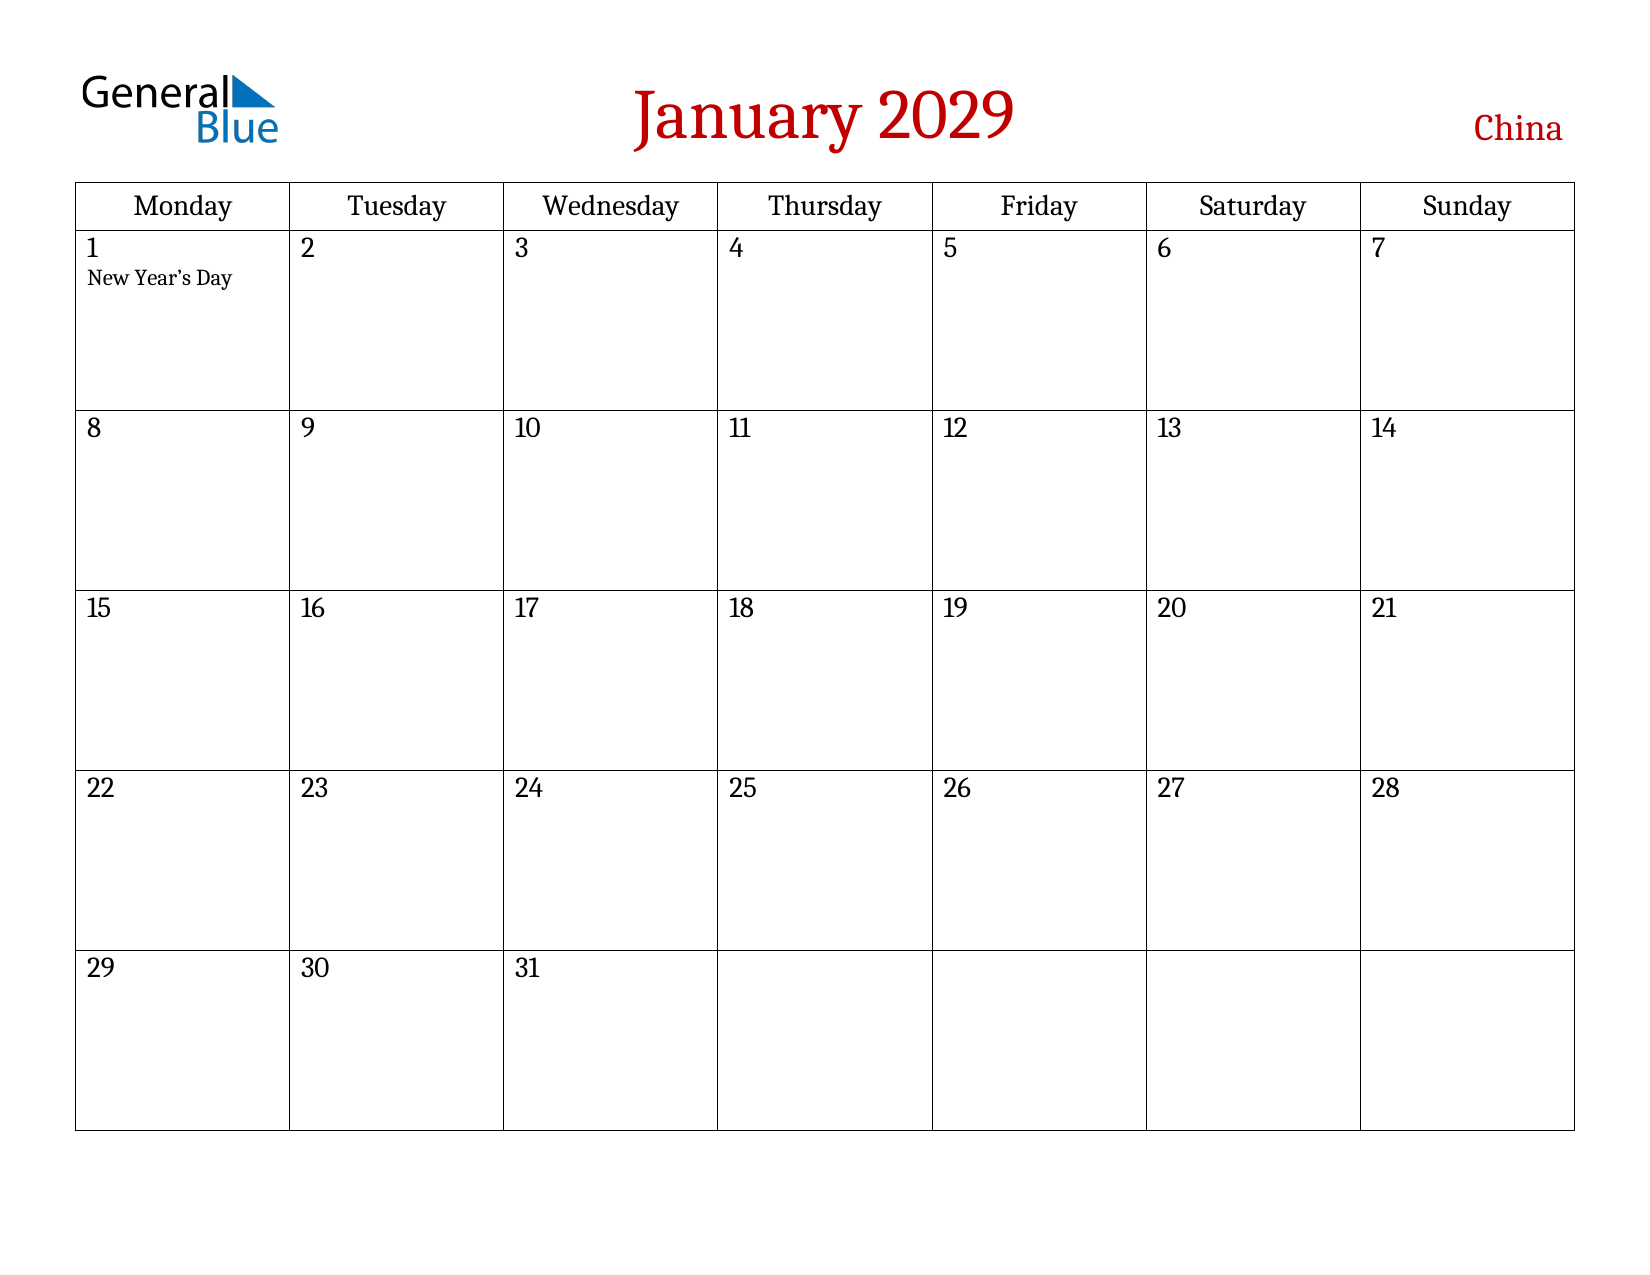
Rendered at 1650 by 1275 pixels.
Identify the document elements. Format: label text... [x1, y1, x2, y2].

table_cell 16 [290, 591, 503, 625]
table_cell 17 [504, 591, 717, 625]
picture [82, 75, 278, 143]
table_cell 3 [504, 231, 717, 264]
table_cell [76, 445, 289, 590]
table_cell [1361, 445, 1574, 590]
table_cell 29 [76, 951, 289, 985]
table_cell Sunday [1361, 183, 1574, 230]
table_cell 9 [290, 411, 503, 444]
table_cell Friday [933, 183, 1146, 230]
table_cell 25 [718, 771, 932, 805]
table_cell 28 [1361, 771, 1574, 805]
table_header China [1146, 75, 1574, 182]
table_cell [1361, 625, 1574, 770]
table_cell Tuesday [290, 183, 503, 230]
table_cell [1147, 445, 1360, 590]
table_cell 13 [1147, 411, 1360, 444]
table_header [76, 75, 503, 182]
table_cell [290, 265, 503, 410]
table_cell 1 [76, 231, 289, 264]
table_cell 27 [1147, 771, 1360, 805]
table_cell 23 [290, 771, 503, 805]
table_cell [1147, 625, 1360, 770]
table_cell [933, 625, 1146, 770]
table_cell New Year’s Day [76, 265, 289, 410]
table_cell [1147, 951, 1360, 985]
table_cell [718, 625, 932, 770]
table_cell 19 [933, 591, 1146, 625]
table_cell [718, 805, 932, 950]
table_cell [290, 625, 503, 770]
table_cell [504, 805, 717, 950]
table_cell [933, 265, 1146, 410]
table_cell 6 [1147, 231, 1360, 264]
table_cell 30 [290, 951, 503, 985]
table_cell [718, 445, 932, 590]
table_cell [290, 805, 503, 950]
table_cell [1147, 985, 1360, 1130]
table_cell 10 [504, 411, 717, 444]
table_cell [933, 445, 1146, 590]
table_cell Wednesday [504, 183, 717, 230]
table_cell 4 [718, 231, 932, 264]
table_cell [76, 805, 289, 950]
table_cell [76, 625, 289, 770]
table_header January 2029 [504, 75, 1146, 182]
table_cell [504, 985, 717, 1130]
table_cell 26 [933, 771, 1146, 805]
table_cell 20 [1147, 591, 1360, 625]
table_cell [718, 265, 932, 410]
table_cell 21 [1361, 591, 1574, 625]
table_cell 8 [76, 411, 289, 444]
table_cell [933, 951, 1146, 985]
table_cell [504, 265, 717, 410]
table_cell Saturday [1147, 183, 1360, 230]
table_cell [718, 985, 932, 1130]
table_cell [504, 445, 717, 590]
table_cell 31 [504, 951, 717, 985]
table_cell 22 [76, 771, 289, 805]
table_cell [290, 445, 503, 590]
table_cell [933, 985, 1146, 1130]
table_cell [933, 805, 1146, 950]
table_cell [1361, 805, 1574, 950]
table_cell [1361, 985, 1574, 1130]
table_cell 2 [290, 231, 503, 264]
table_cell [76, 985, 289, 1130]
table_cell [1147, 265, 1360, 410]
table_cell 12 [933, 411, 1146, 444]
table_cell [290, 985, 503, 1130]
table_cell 11 [718, 411, 932, 444]
table_cell [504, 625, 717, 770]
table_cell 14 [1361, 411, 1574, 444]
table_cell 24 [504, 771, 717, 805]
table_cell [1361, 951, 1574, 985]
table_cell 7 [1361, 231, 1574, 264]
table_cell [718, 951, 932, 985]
table_cell 15 [76, 591, 289, 625]
table_cell Monday [76, 183, 289, 230]
table_cell 5 [933, 231, 1146, 264]
table_cell [1147, 805, 1360, 950]
table_cell Thursday [718, 183, 932, 230]
table_cell 18 [718, 591, 932, 625]
table_cell [1361, 265, 1574, 410]
